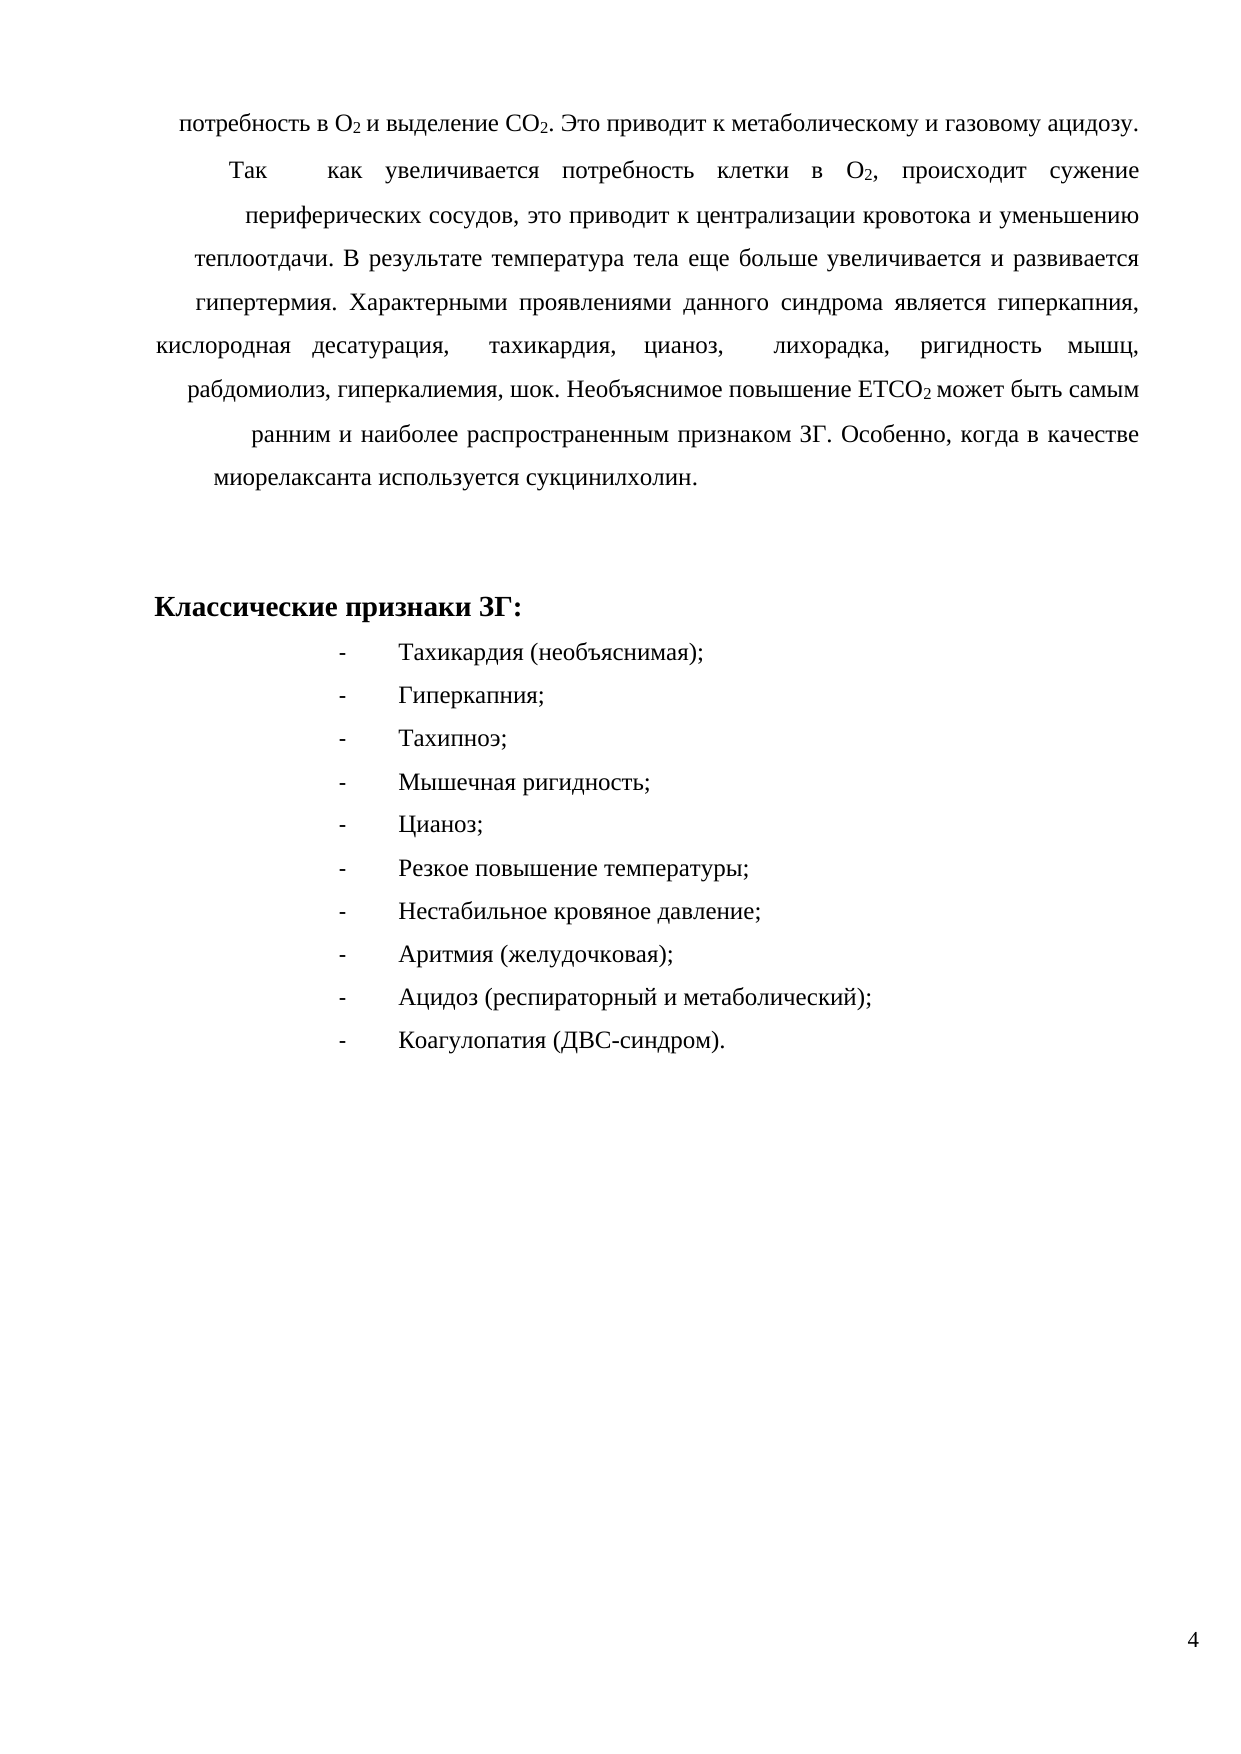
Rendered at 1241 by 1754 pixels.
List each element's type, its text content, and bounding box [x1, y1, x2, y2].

list Цианоз; [339, 809, 1198, 838]
list Резкое повышение температуры; [339, 853, 1198, 882]
list Мышечная ригидность; [339, 767, 1198, 795]
list Коагулопатия (ДВС-синдром). [339, 1026, 1198, 1054]
list Аритмия (желудочковая); [339, 939, 1198, 968]
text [154, 108, 1139, 448]
subtitle Классические признаки ЗГ: [154, 589, 1198, 623]
list Ацидоз (респираторный и метаболический); [339, 982, 1198, 1011]
list Тахипноэ; [339, 723, 1198, 752]
list Нестабильное кровяное давление; [339, 896, 1198, 925]
list Гиперкапния; [339, 681, 1198, 709]
text миорелаксанта используется сукцинилхолин. [154, 462, 1198, 491]
list Тахикардия (необъяснимая); [339, 637, 1198, 666]
